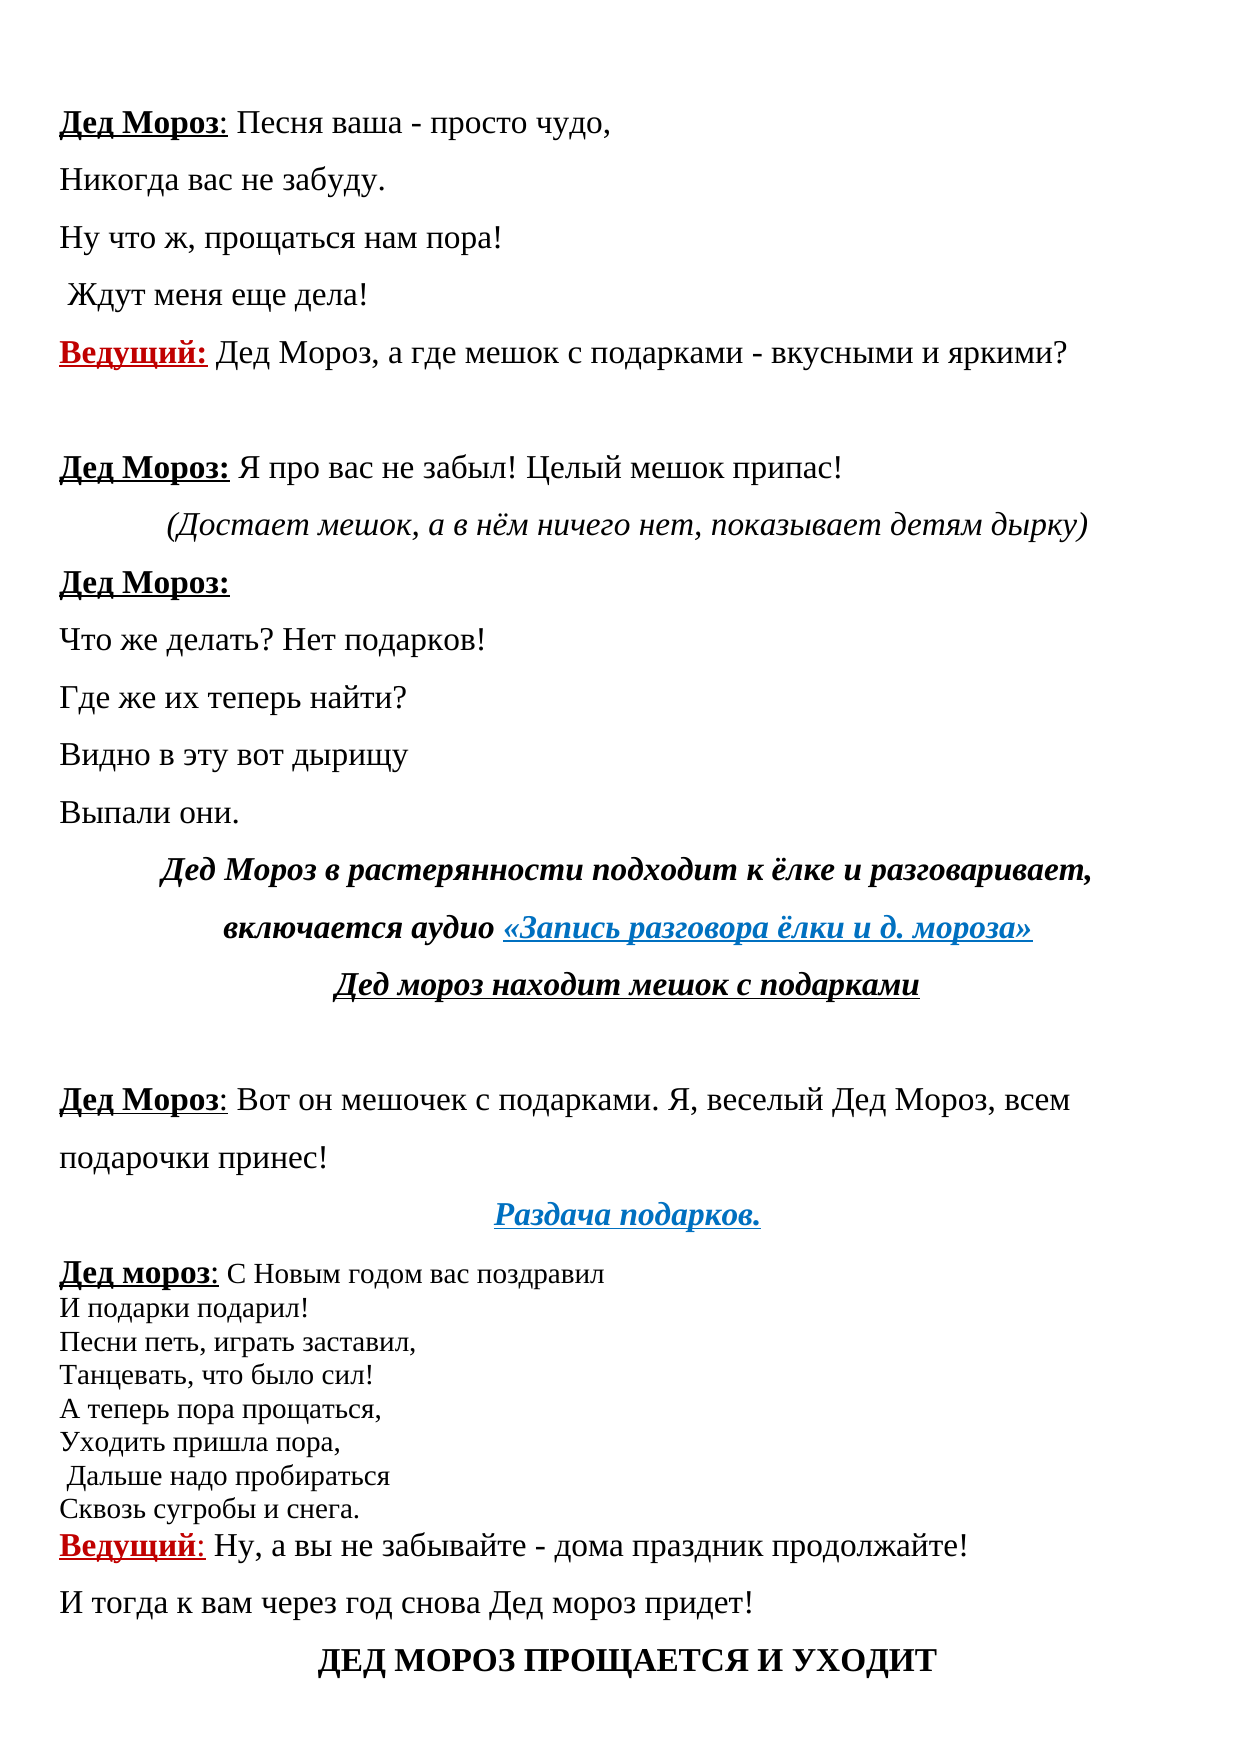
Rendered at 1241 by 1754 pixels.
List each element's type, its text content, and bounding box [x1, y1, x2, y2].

text Сквозь сугробы и снега. [59, 1491, 1196, 1525]
text И подарки подарил! [59, 1290, 1196, 1324]
text Дальше надо пробираться [59, 1458, 1196, 1491]
text Раздача подарков. [59, 1194, 1196, 1233]
text Уходить пришла пора, [59, 1424, 1196, 1458]
text Выпали они. [59, 792, 1196, 830]
text Ну что ж, прощаться нам пора! [59, 217, 1196, 255]
text (Достает мешок, а в нём ничего нет, показывает детям дырку) [59, 504, 1196, 543]
text И тогда к вам через год снова Дед мороз придет! [59, 1582, 1196, 1621]
text Дед Мороз: Я про вас не забыл! Целый мешок припас! [59, 447, 1196, 485]
text Танцевать, что было сил! [59, 1357, 1196, 1391]
text Дед Мороз: Вот он мешочек с подарками. Я, веселый Дед Мороз, всем подарочки принес! [59, 1079, 1196, 1175]
text Где же их теперь найти? [59, 677, 1196, 715]
text Что же делать? Нет подарков! [59, 619, 1196, 658]
text Никогда вас не забуду. [59, 159, 1196, 198]
text Ведущий: Ну, а вы не забывайте - дома праздник продолжайте! [59, 1525, 1196, 1563]
text Дед Мороз: [59, 562, 1196, 600]
text ДЕД МОРОЗ ПРОЩАЕТСЯ И УХОДИТ [59, 1640, 1196, 1678]
text Песни петь, играть заставил, [59, 1324, 1196, 1357]
text А теперь пора прощаться, [59, 1391, 1196, 1424]
text Ждут меня еще дела! [59, 274, 1196, 313]
text Ведущий: Дед Мороз, а где мешок с подарками - вкусными и яркими? [59, 332, 1196, 370]
text Дед Мороз: Песня ваша - просто чудо, [59, 102, 1196, 140]
text Дед мороз: С Новым годом вас поздравил [59, 1252, 1196, 1290]
text включается аудио «Запись разговора ёлки и д. мороза» [59, 907, 1196, 945]
text Дед Мороз в растерянности подходит к ёлке и разговаривает, [59, 849, 1196, 888]
text Видно в эту вот дырищу [59, 734, 1196, 773]
text Дед мороз находит мешок с подарками [59, 964, 1196, 1003]
